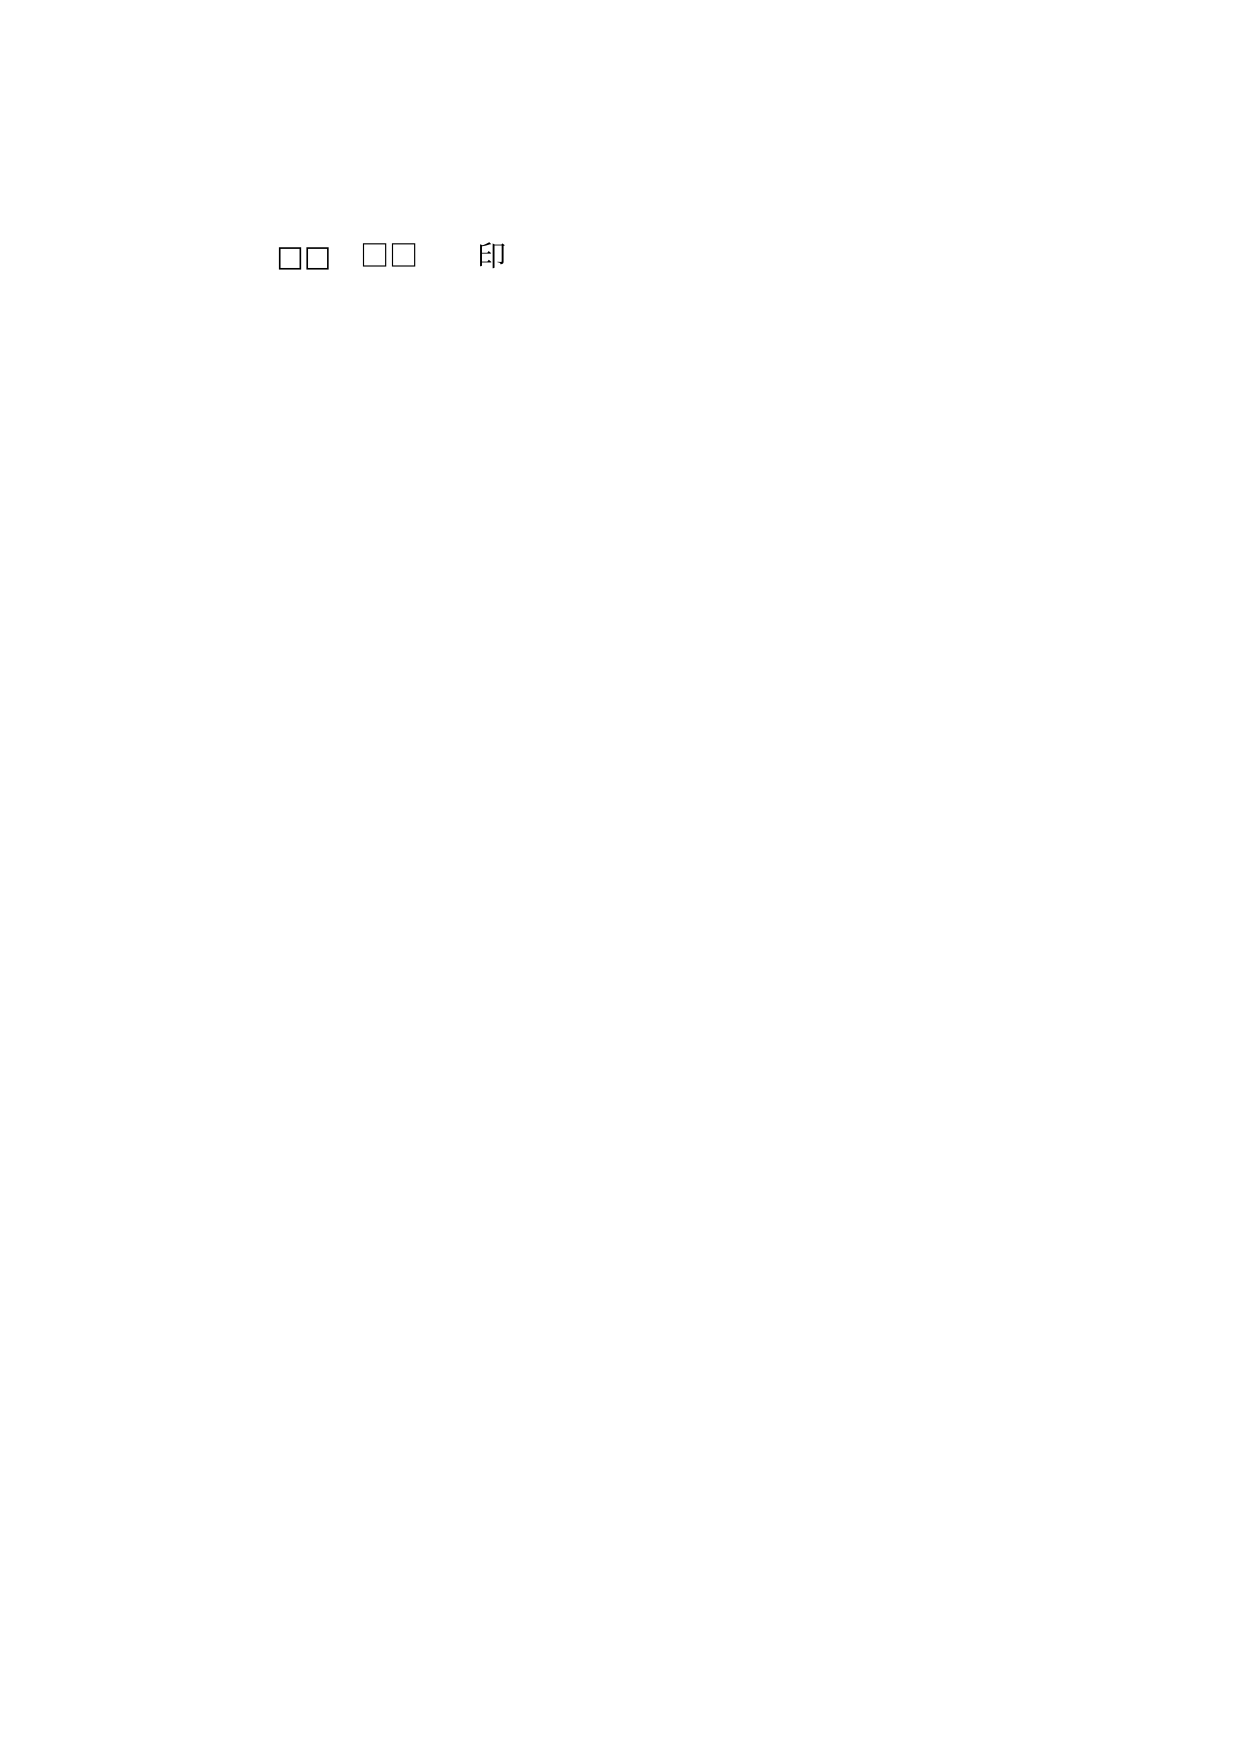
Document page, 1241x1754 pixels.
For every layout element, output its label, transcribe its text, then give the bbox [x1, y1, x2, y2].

text □□ □□ 印 [159, 217, 981, 292]
